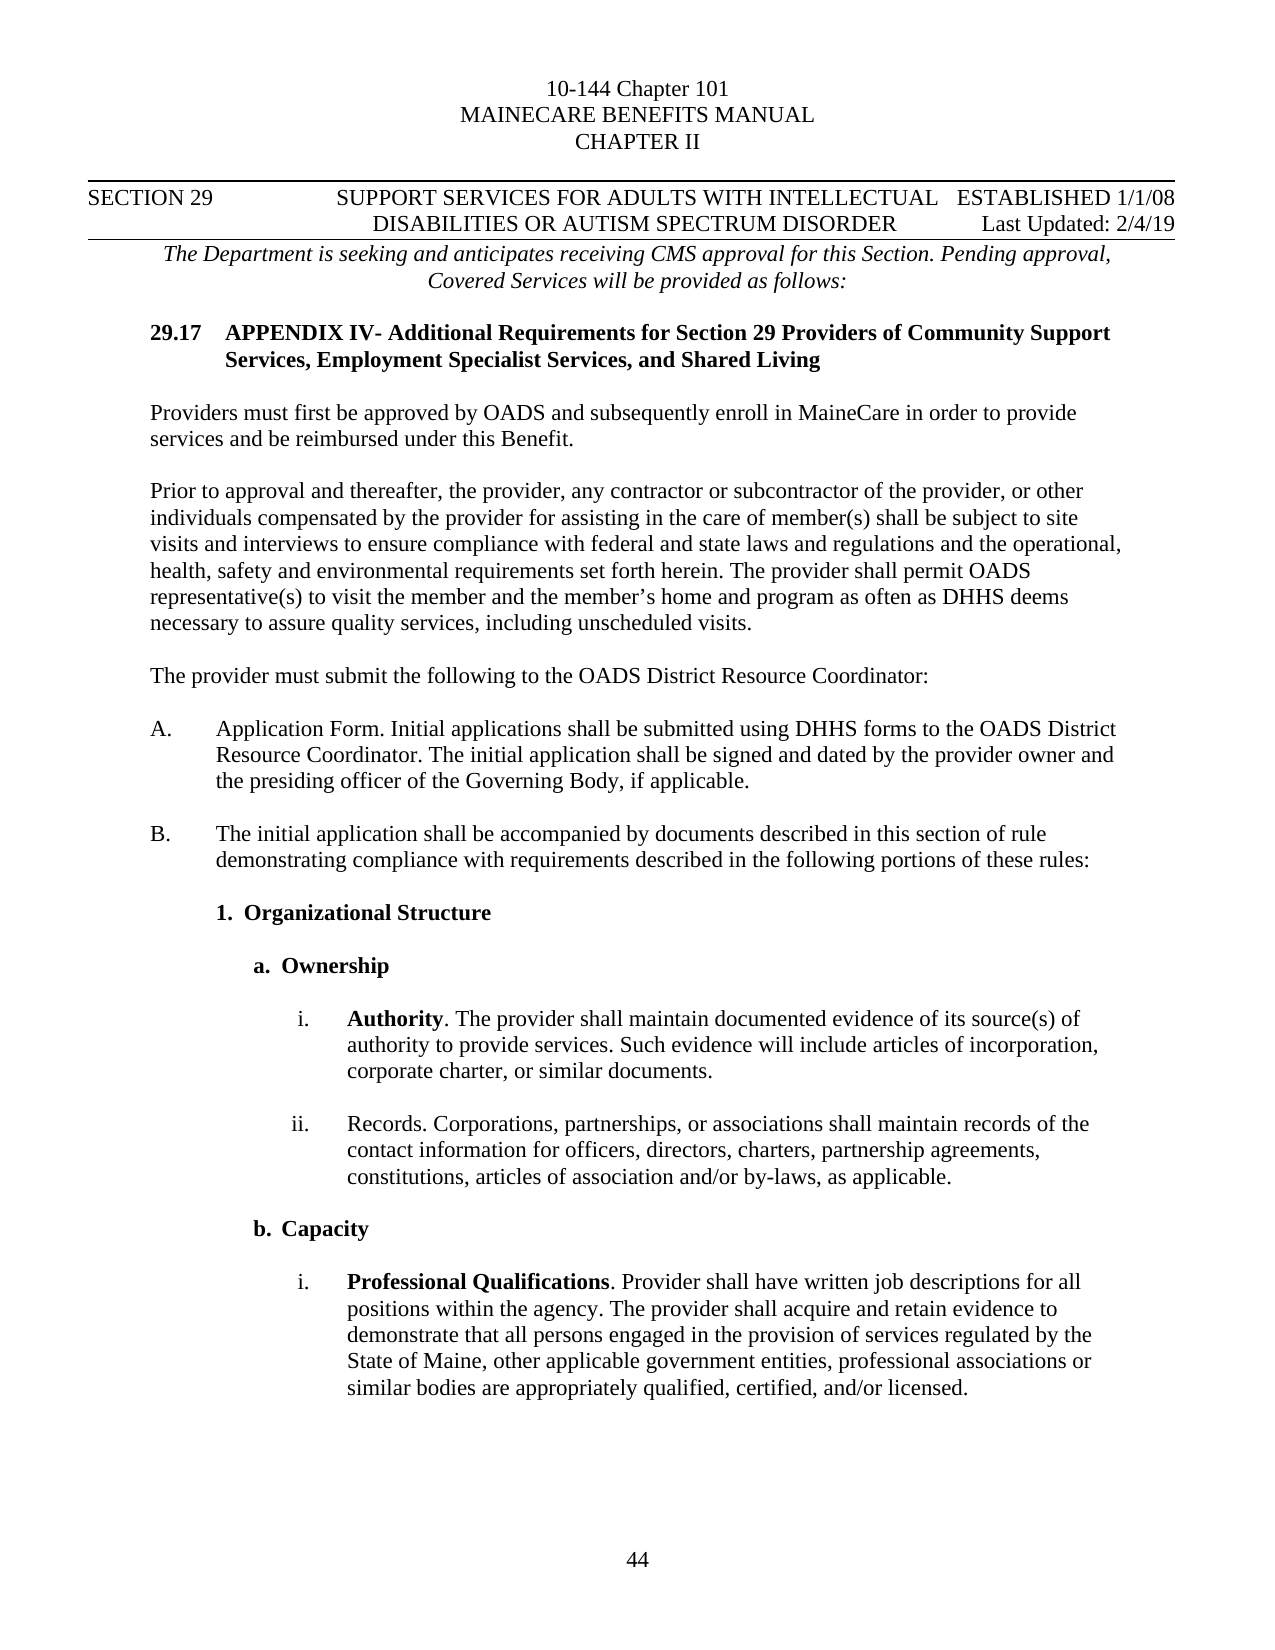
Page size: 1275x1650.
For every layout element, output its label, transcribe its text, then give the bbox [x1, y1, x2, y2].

list Capacity [253, 1216, 1125, 1242]
list Organizational Structure [216, 899, 1125, 926]
list Authority. The provider shall maintain documented evidence of its source(s) of authority to provide services. Such evidence will include articles of incorporation, corporate charter, or similar documents. [309, 1005, 1125, 1084]
text 29.17 APPENDIX IV- Additional Requirements for Section 29 Providers of Community Support Services, Employment Specialist Services, and Shared Living [150, 319, 1125, 372]
list The initial application shall be accompanied by documents described in this section of rule demonstrating compliance with requirements described in the following portions of these rules: [150, 820, 1125, 873]
list Application Form. Initial applications shall be submitted using DHHS forms to the OADS District Resource Coordinator. The initial application shall be signed and dated by the provider owner and the presiding officer of the Governing Body, if applicable. [150, 715, 1125, 794]
text Providers must first be approved by OADS and subsequently enroll in MaineCare in order to provide services and be reimbursed under this Benefit. [150, 398, 1125, 451]
list Professional Qualifications. Provider shall have written job descriptions for all positions within the agency. The provider shall acquire and retain evidence to demonstrate that all persons engaged in the provision of services regulated by the State of Maine, other applicable government entities, professional associations or similar bodies are appropriately qualified, certified, and/or licensed. [309, 1268, 1125, 1400]
text Prior to approval and thereafter, the provider, any contractor or subcontractor of the provider, or other individuals compensated by the provider for assisting in the care of member(s) shall be subject to site visits and interviews to ensure compliance with federal and state laws and regulations and the operational, health, safety and environmental requirements set forth herein. The provider shall permit OADS representative(s) to visit the member and the member’s home and program as often as DHHS deems necessary to assure quality services, including unscheduled visits. [150, 478, 1125, 636]
text The provider must submit the following to the OADS District Resource Coordinator: [150, 662, 1125, 688]
list Records. Corporations, partnerships, or associations shall maintain records of the contact information for officers, directors, charters, partnership agreements, constitutions, articles of association and/or by-laws, as applicable. [309, 1110, 1125, 1189]
list Ownership [253, 952, 1125, 978]
